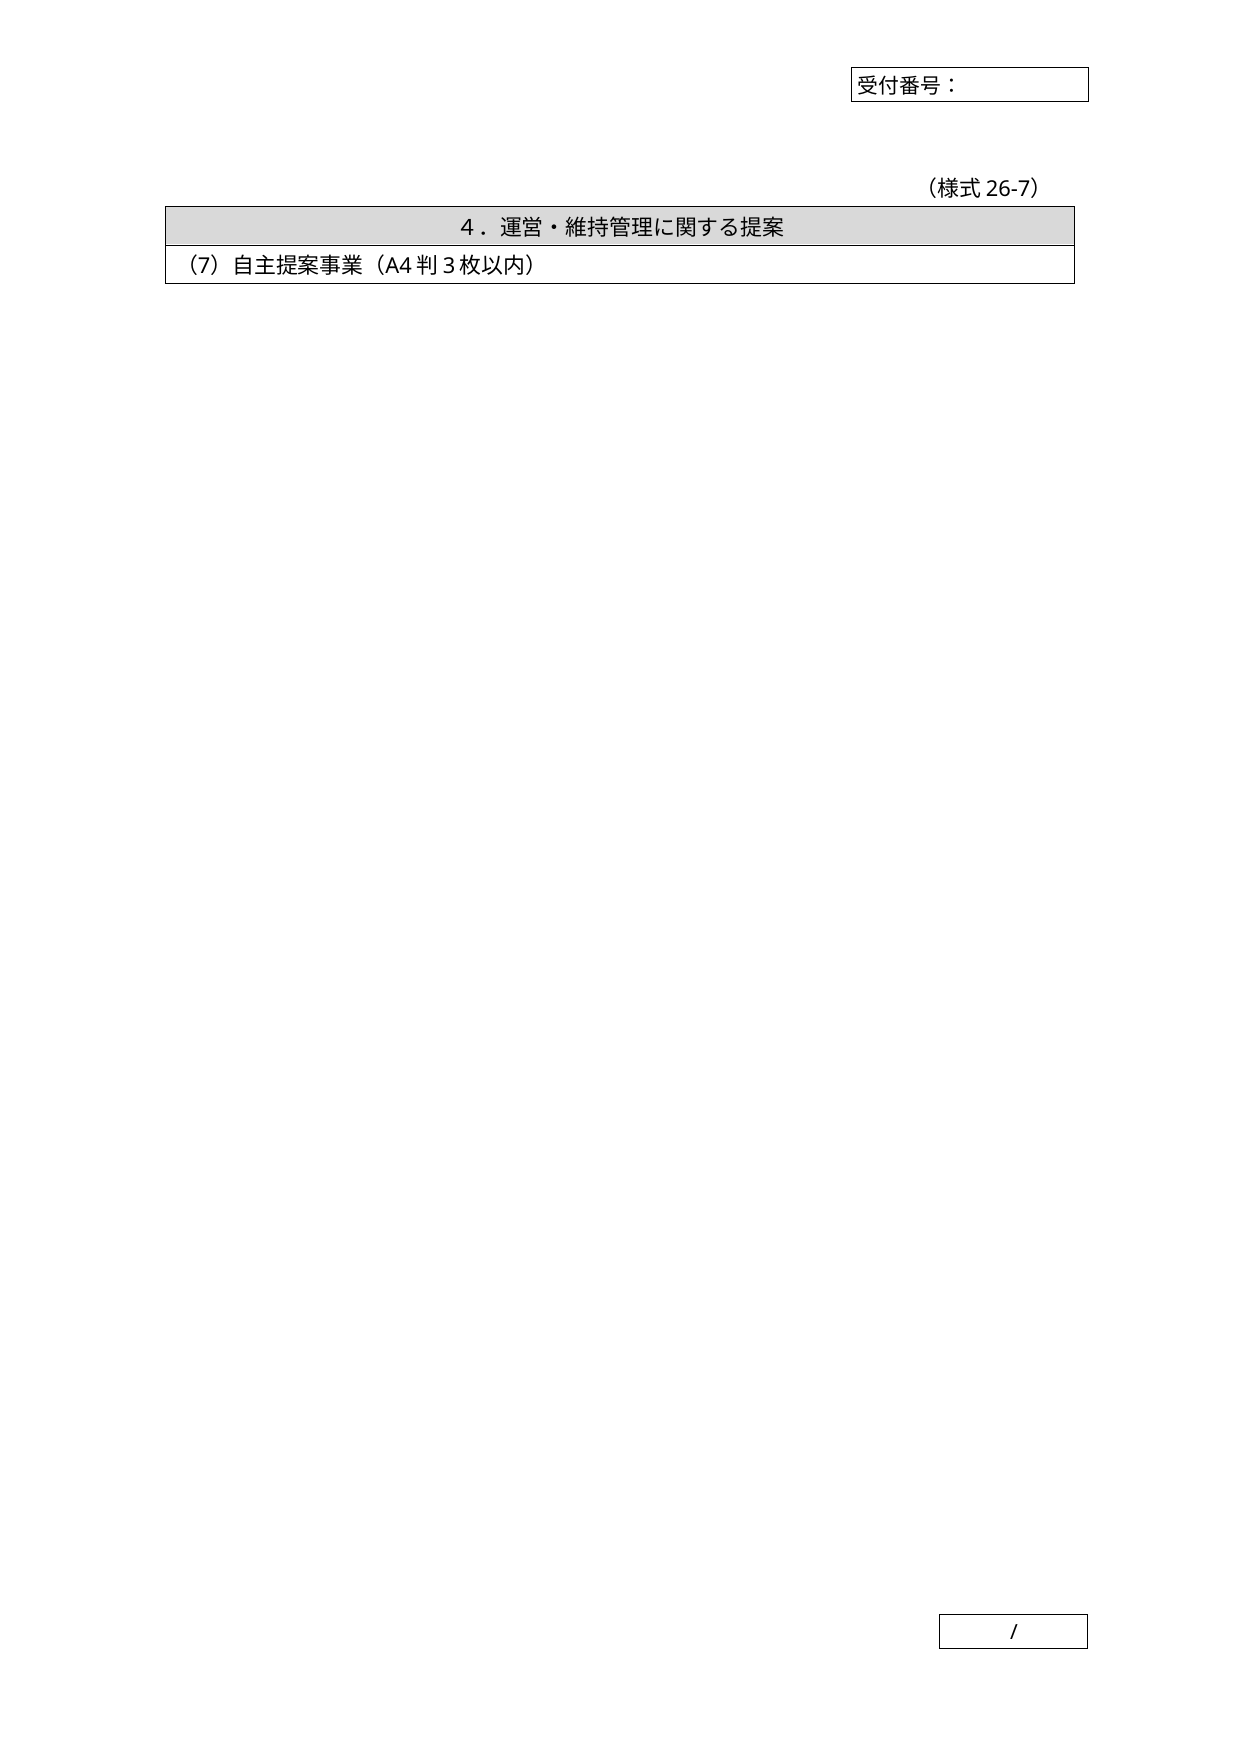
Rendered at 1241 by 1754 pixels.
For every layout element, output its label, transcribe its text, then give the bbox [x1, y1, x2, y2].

subtitle （様式26-7） [148, 168, 1052, 206]
table_header ４．運営・維持管理に関する提案 [166, 207, 1074, 244]
table_cell （7）自主提案事業（A4判 3枚以内） [166, 246, 1074, 283]
